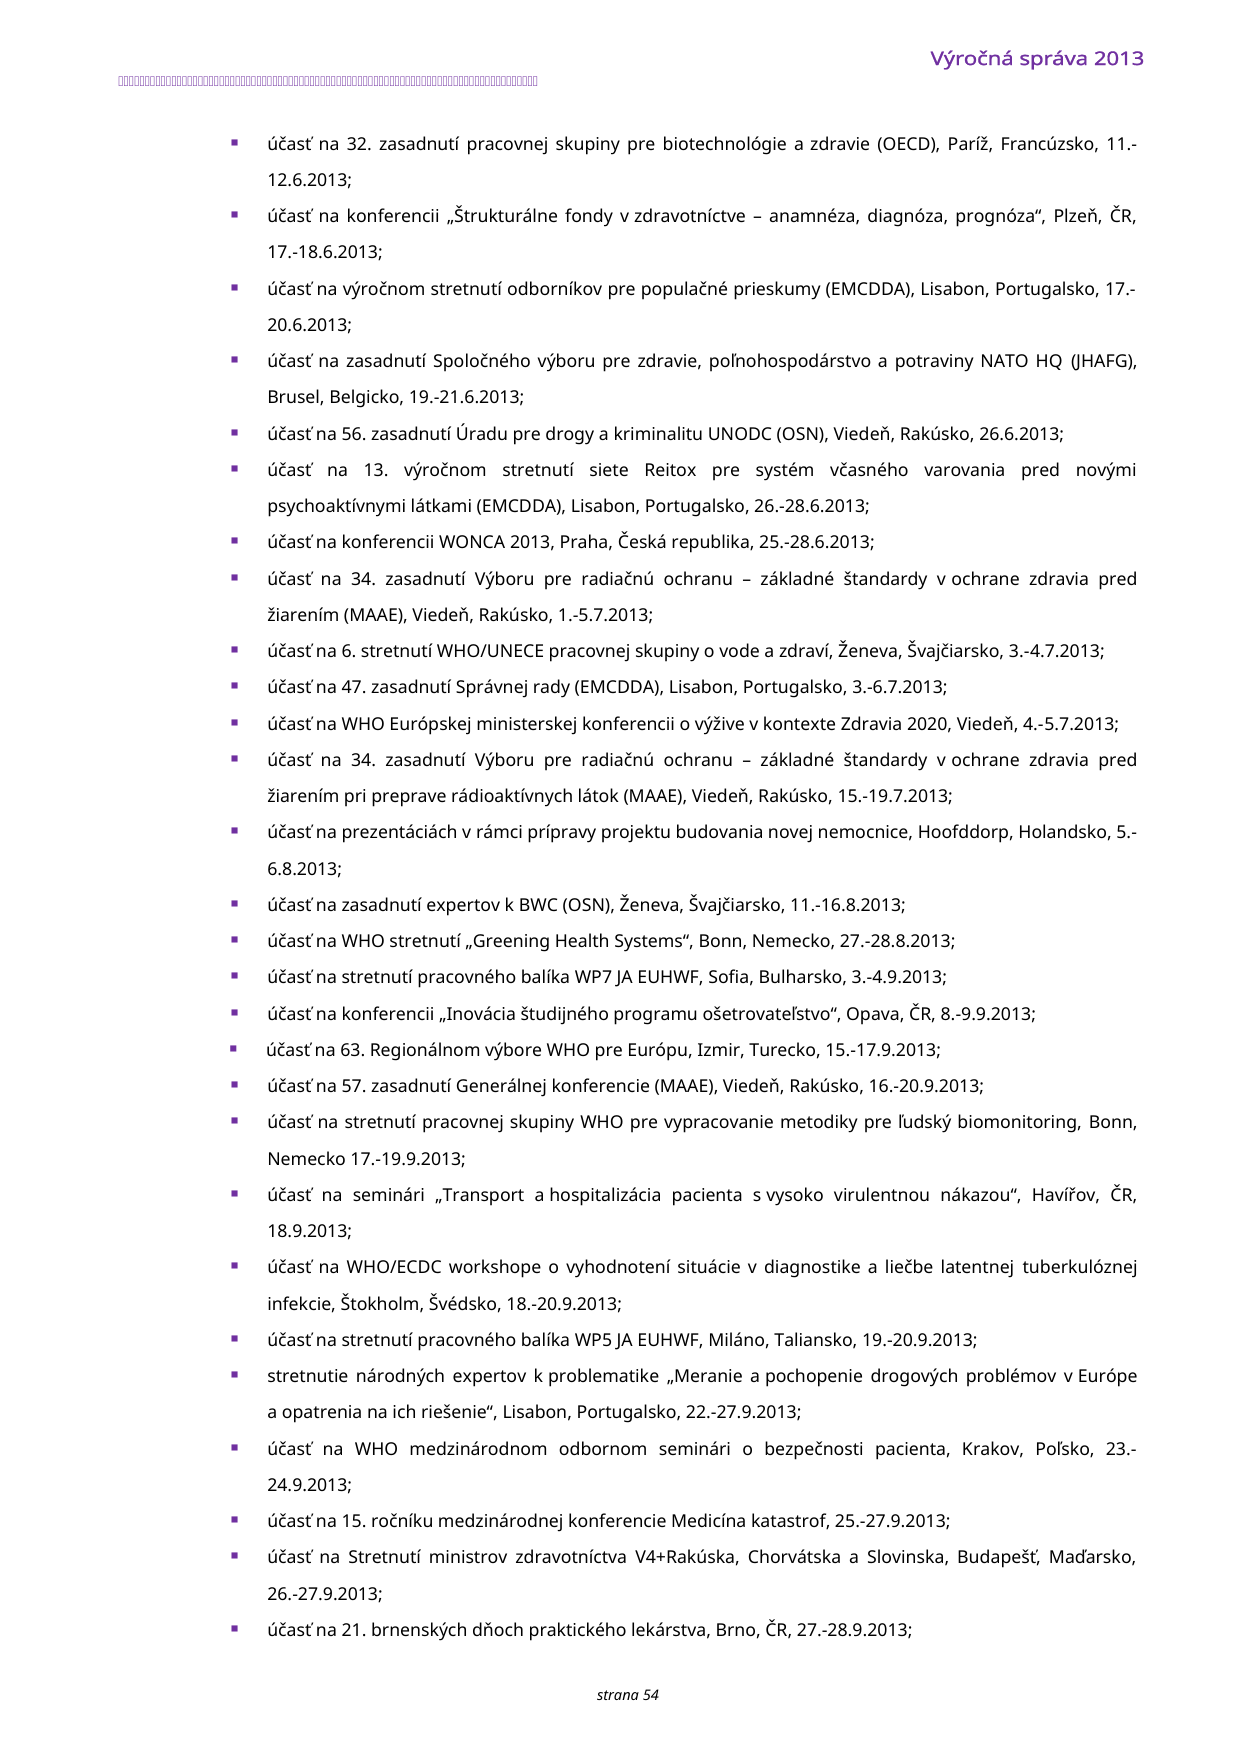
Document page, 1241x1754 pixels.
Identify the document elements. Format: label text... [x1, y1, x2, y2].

list účasť na seminári „Transport a hospitalizácia pacienta s vysoko virulentnou nákazou“, Havířov, ČR, 18.9.2013; [229, 1182, 1137, 1243]
list účasť na WHO medzinárodnom odbornom seminári o bezpečnosti pacienta, Krakov, Poľsko, 23.-24.9.2013; [229, 1436, 1137, 1496]
list účasť na 32. zasadnutí pracovnej skupiny pre biotechnológie a zdravie (OECD), Paríž, Francúzsko, 11.-12.6.2013; [229, 131, 1137, 191]
list účasť na 57. zasadnutí Generálnej konferencie (MAAE), Viedeň, Rakúsko, 16.-20.9.2013; [229, 1073, 1137, 1098]
list účasť na prezentáciách v rámci prípravy projektu budovania novej nemocnice, Hoofddorp, Holandsko, 5.-6.8.2013; [229, 820, 1137, 880]
list účasť na stretnutí pracovného balíka WP7 JA EUHWF, Sofia, Bulharsko, 3.-4.9.2013; [229, 965, 1137, 989]
list účasť na 15. ročníku medzinárodnej konferencie Medicína katastrof, 25.-27.9.2013; [229, 1508, 1137, 1533]
list stretnutie národných expertov k problematike „Meranie a pochopenie drogových problémov v Európe a opatrenia na ich riešenie“, Lisabon, Portugalsko, 22.-27.9.2013; [229, 1363, 1137, 1424]
list účasť na WHO Európskej ministerskej konferencii o výžive v kontexte Zdravia 2020, Viedeň, 4.-5.7.2013; [229, 711, 1137, 735]
list účasť na 34. zasadnutí Výboru pre radiačnú ochranu – základné štandardy v ochrane zdravia pred žiarením pri preprave rádioaktívnych látok (MAAE), Viedeň, Rakúsko, 15.-19.7.2013; [229, 747, 1137, 808]
list účasť na zasadnutí expertov k BWC (OSN), Ženeva, Švajčiarsko, 11.-16.8.2013; [229, 892, 1137, 916]
list účasť na WHO/ECDC workshope o vyhodnotení situácie v diagnostike a liečbe latentnej tuberkulóznej infekcie, Štokholm, Švédsko, 18.-20.9.2013; [229, 1255, 1137, 1315]
list účasť na konferencii „Štrukturálne fondy v zdravotníctve – anamnéza, diagnóza, prognóza“, Plzeň, ČR, 17.-18.6.2013; [229, 203, 1137, 264]
list účasť na stretnutí pracovného balíka WP5 JA EUHWF, Miláno, Taliansko, 19.-20.9.2013; [229, 1327, 1137, 1351]
list účasť na 34. zasadnutí Výboru pre radiačnú ochranu – základné štandardy v ochrane zdravia pred žiarením (MAAE), Viedeň, Rakúsko, 1.-5.7.2013; [229, 566, 1137, 626]
list účasť na 56. zasadnutí Úradu pre drogy a kriminalitu UNODC (OSN), Viedeň, Rakúsko, 26.6.2013; [229, 421, 1137, 445]
list účasť na výročnom stretnutí odborníkov pre populačné prieskumy (EMCDDA), Lisabon, Portugalsko, 17.-20.6.2013; [229, 276, 1137, 336]
list účasť na 6. stretnutí WHO/UNECE pracovnej skupiny o vode a zdraví, Ženeva, Švajčiarsko, 3.-4.7.2013; [229, 638, 1137, 663]
list účasť na WHO stretnutí „Greening Health Systems“, Bonn, Nemecko, 27.-28.8.2013; [229, 928, 1137, 953]
list účasť na Stretnutí ministrov zdravotníctva V4+Rakúska, Chorvátska a Slovinska, Budapešť, Maďarsko, 26.-27.9.2013; [229, 1545, 1137, 1605]
list účasť na konferencii WONCA 2013, Praha, Česká republika, 25.-28.6.2013; [229, 530, 1137, 554]
list účasť na 21. brnenských dňoch praktického lekárstva, Brno, ČR, 27.-28.9.2013; [229, 1617, 1137, 1641]
list účasť na stretnutí pracovnej skupiny WHO pre vypracovanie metodiky pre ľudský biomonitoring, Bonn, Nemecko 17.-19.9.2013; [229, 1110, 1137, 1170]
list účasť na konferencii „Inovácia študijného programu ošetrovateľstvo“, Opava, ČR, 8.-9.9.2013; [229, 1001, 1137, 1025]
list účasť na 47. zasadnutí Správnej rady (EMCDDA), Lisabon, Portugalsko, 3.-6.7.2013; [229, 675, 1137, 699]
list účasť na 13. výročnom stretnutí siete Reitox pre systém včasného varovania pred novými psychoaktívnymi látkami (EMCDDA), Lisabon, Portugalsko, 26.-28.6.2013; [229, 457, 1137, 518]
list účasť na zasadnutí Spoločného výboru pre zdravie, poľnohospodárstvo a potraviny NATO HQ (JHAFG), Brusel, Belgicko, 19.-21.6.2013; [229, 348, 1137, 409]
list účasť na 63. Regionálnom výbore WHO pre Európu, Izmir, Turecko, 15.-17.9.2013; [228, 1037, 1137, 1061]
